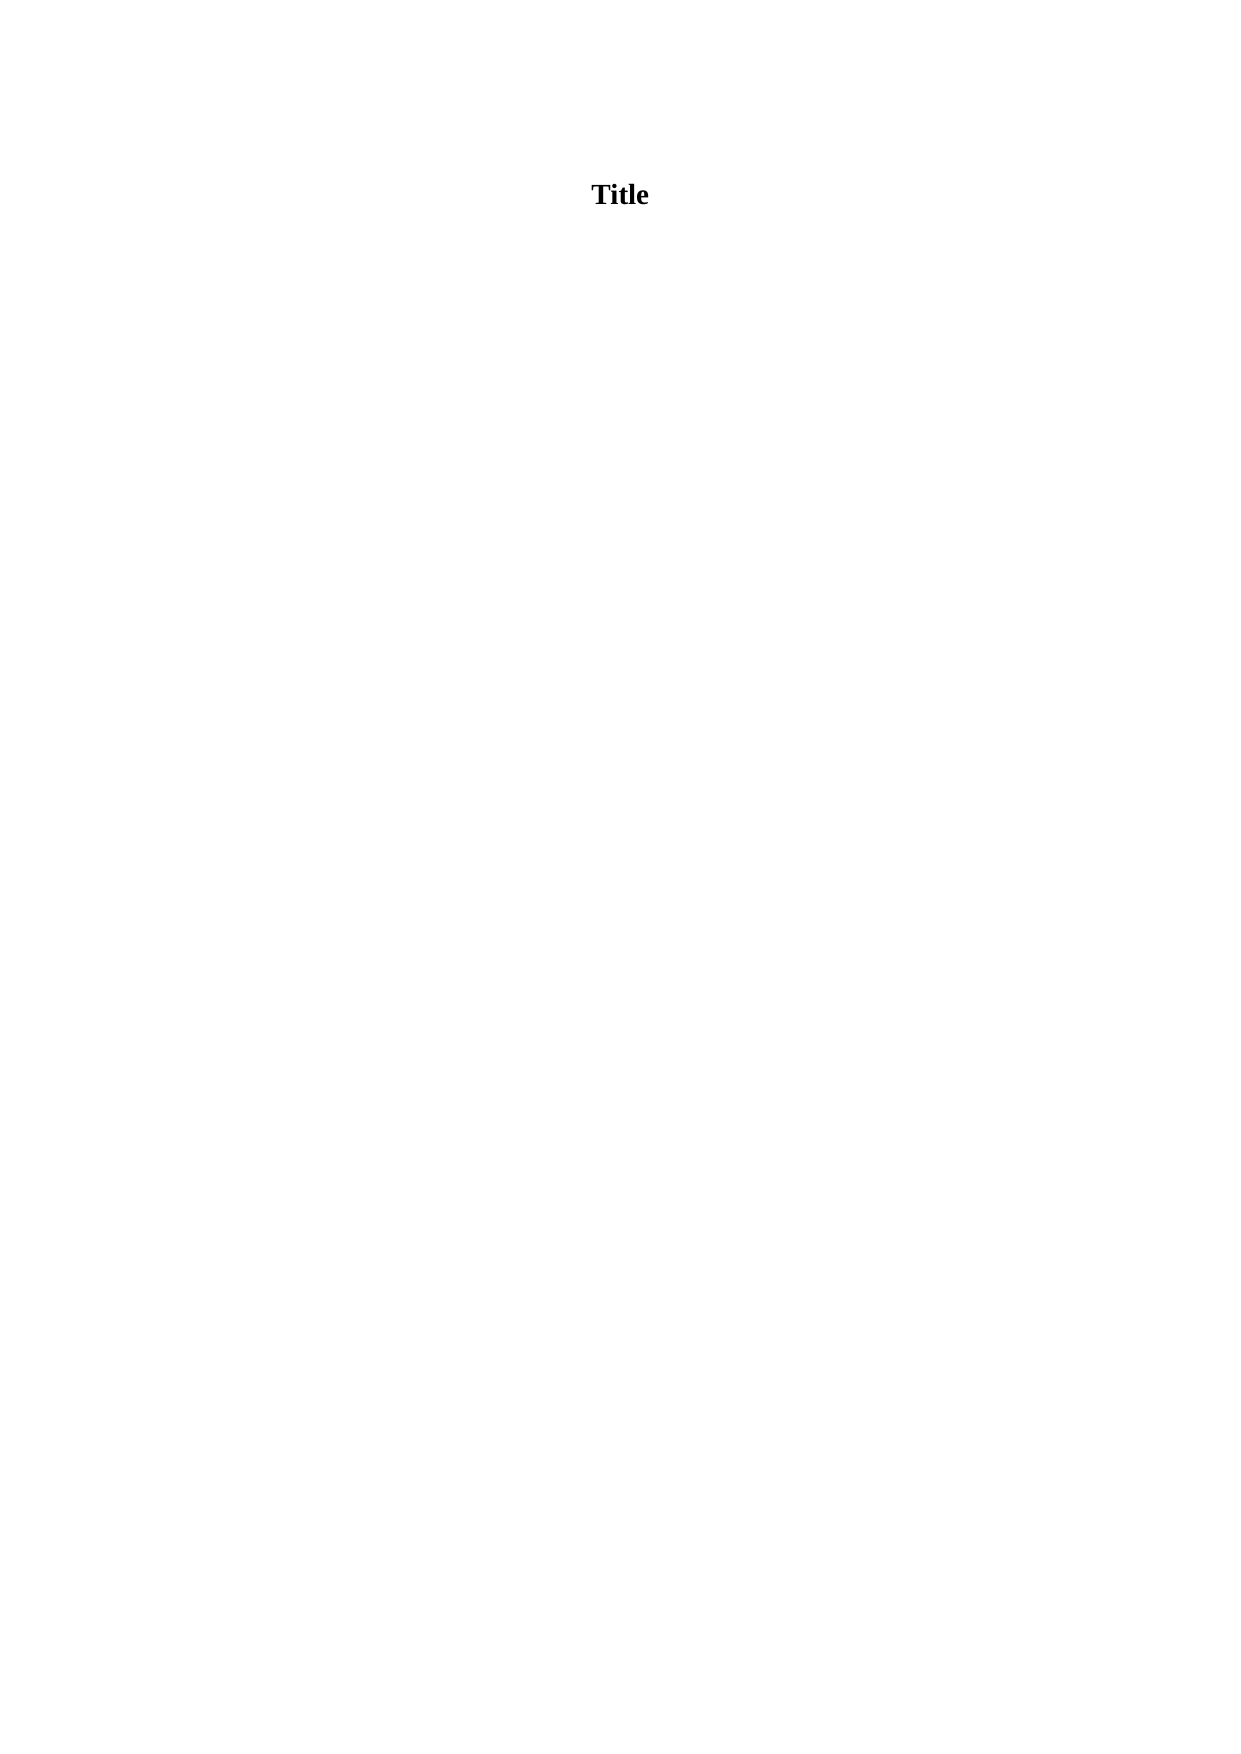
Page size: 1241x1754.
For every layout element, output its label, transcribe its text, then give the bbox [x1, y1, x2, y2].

text Title [150, 177, 1090, 211]
